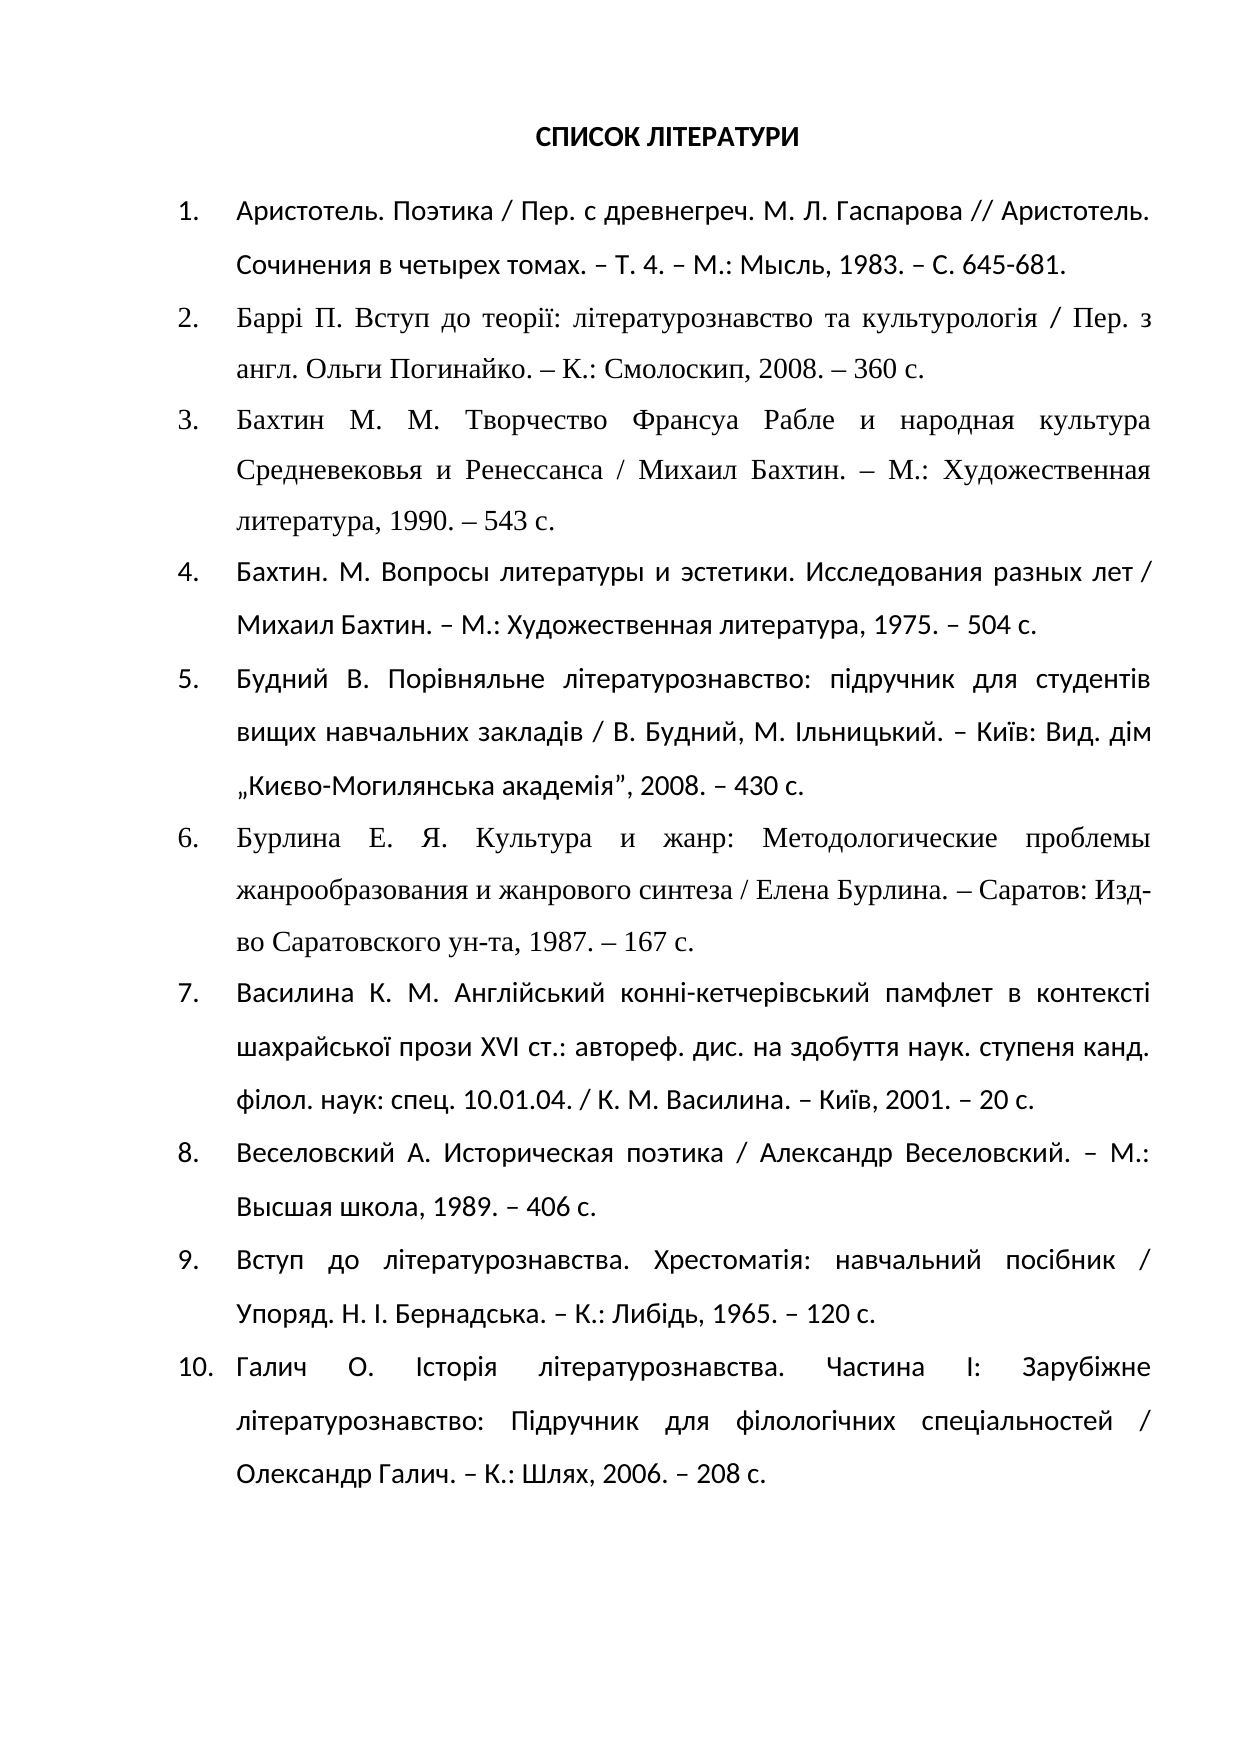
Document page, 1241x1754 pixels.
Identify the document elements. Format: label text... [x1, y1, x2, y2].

list Будний В. Порівняльне літературознавство: підручник для студентів вищих навчальних закладів / В. Будний, М. Ільницький. – Київ: Вид. дім „Києво-Могилянська академія”, 2008. – 430 с. [177, 660, 1152, 802]
list Вступ до літературознавства. Хрестоматія: навчальний посібник / Упоряд. Н. І. Бернадська. – К.: Либідь, 1965. – 120 с. [177, 1241, 1152, 1330]
list Бахтин. М. Вопросы литературы и эстетики. Исследования разных лет / Михаил Бахтин. – М.: Художественная литература, 1975. – 504 с. [177, 553, 1152, 642]
text СПИСОК ЛІТЕРАТУРИ [177, 118, 1152, 154]
list Василина К. М. Англійський конні-кетчерівський памфлет в контексті шахрайської прози ХVІ ст.: автореф. дис. на здобуття наук. ступеня канд. філол. наук: спец. 10.01.04. / К. М. Василина. – Київ, 2001. – 20 с. [177, 974, 1152, 1117]
list Аристотель. Поэтика / Пер. с древнегреч. М. Л. Гаспарова // Аристотель. Сочинения в четырех томах. – Т. 4. – М.: Мысль, 1983. – С. 645-681. [177, 192, 1152, 281]
list Веселовский А. Историческая поэтика / Александр Веселовский. – М.: Высшая школа, 1989. – 406 с. [177, 1134, 1152, 1223]
list Бурлина Е. Я. Культура и жанр: Методологические проблемы жанрообразования и жанрового синтеза / Елена Бурлина. – Саратов: Изд-во Саратовского ун-та, 1987. – 167 с. [177, 820, 1152, 957]
list Галич О. Історія літературознавства. Частина І: Зарубіжне літературознавство: Підручник для філологічних спеціальностей / Олександр Галич. – К.: Шлях, 2006. – 208 с. [177, 1348, 1152, 1491]
list Баррі П. Вступ до теорії: літературознавство та культурологія / Пер. з англ. Ольги Погинайко. – К.: Смолоскип, 2008. – 360 с. [177, 299, 1152, 385]
list Бахтин М. М. Творчество Франсуа Рабле и народная культура Средневековья и Ренессанса / Михаил Бахтин. – М.: Художественная литература, 1990. – 543 с. [177, 402, 1152, 536]
